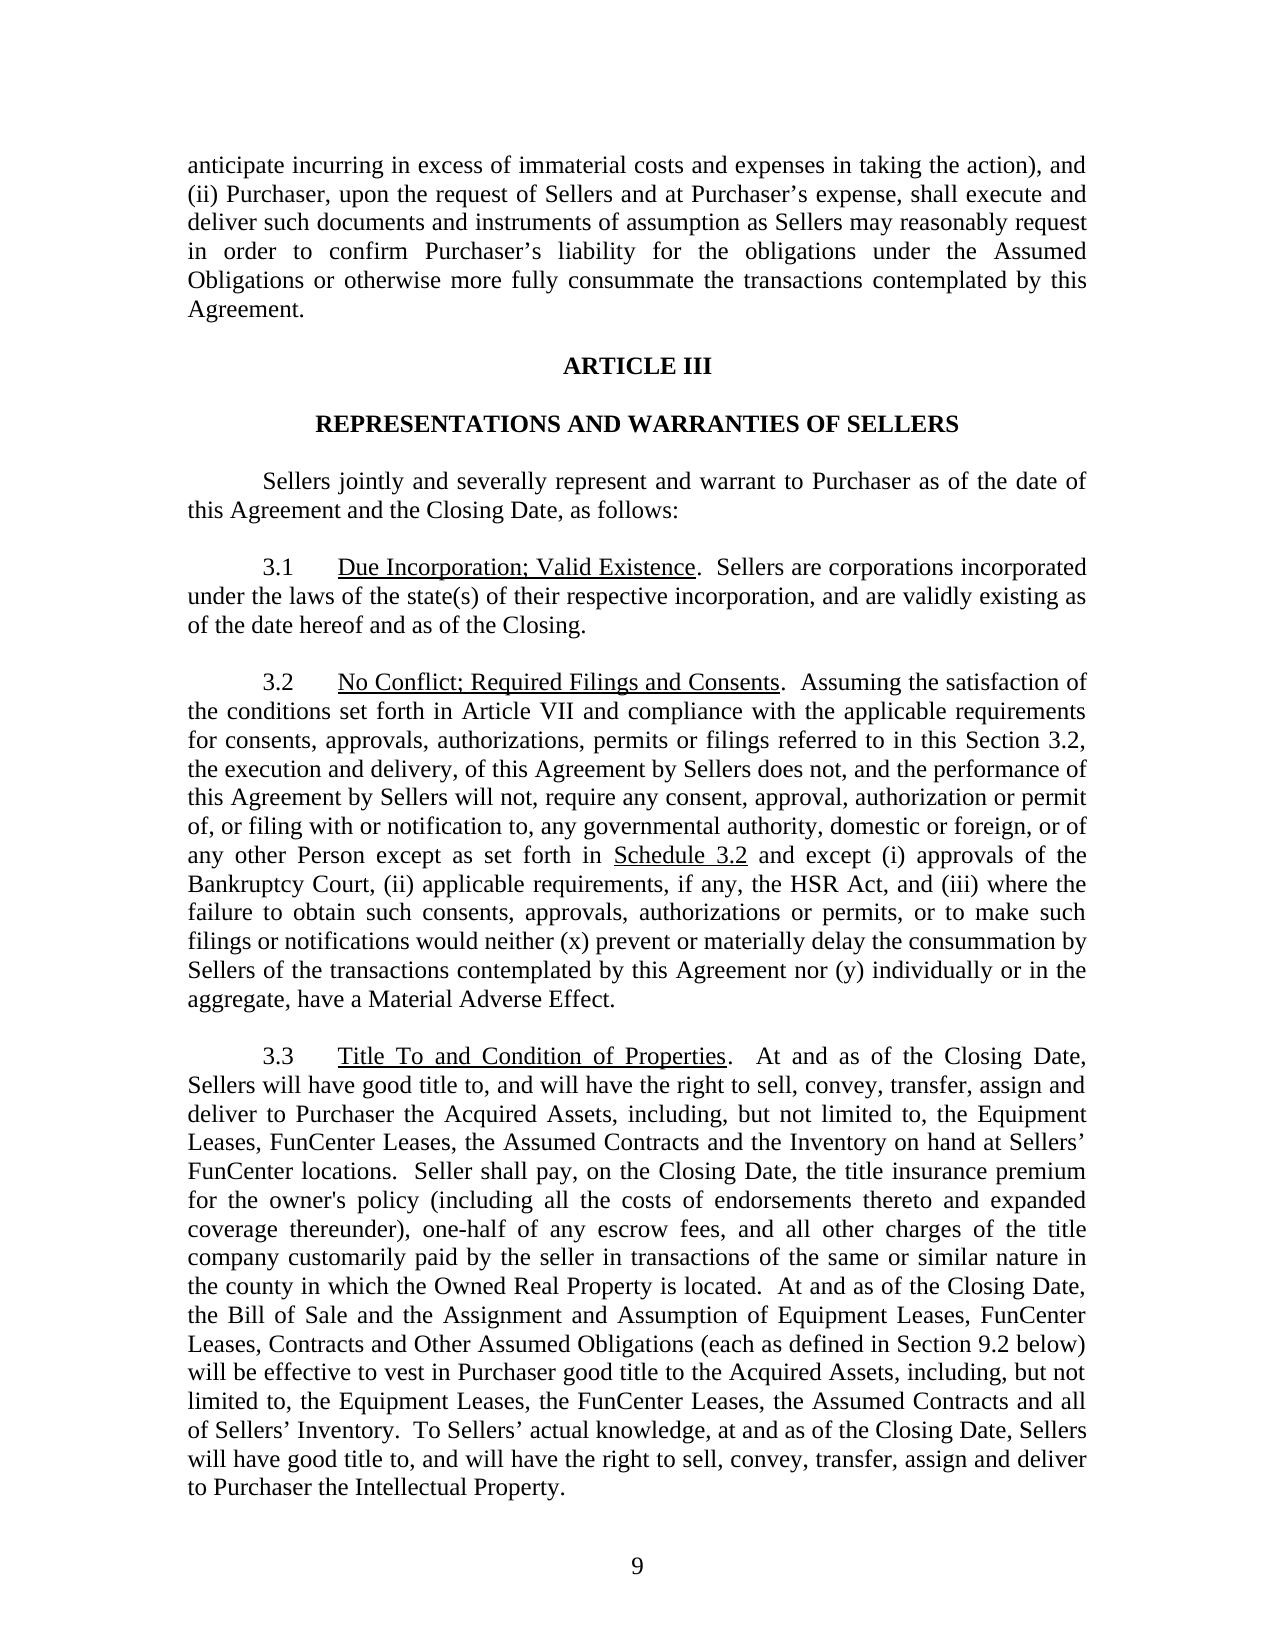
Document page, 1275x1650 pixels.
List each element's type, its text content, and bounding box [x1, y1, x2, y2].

text 3.3 Title To and Condition of Properties . At and as of the Closing Date, Sellers will have good title to, and will have the right to sell, convey, transfer, assign and deliver to Purchaser the Acquired Assets, including, but not limited to, the Equipment Leases, FunCenter Leases, the Assumed Contracts and the Inventory on hand at Sellers’ FunCenter locations. Seller shall pay, on the Closing Date, the title insurance premium for the owner's policy (including all the costs of endorsements thereto and expanded coverage thereunder), one-half of any escrow fees, and all other charges of the title company customarily paid by the seller in transactions of the same or similar nature in the county in which the Owned Real Property is located. At and as of the Closing Date, the Bill of Sale and the Assignment and Assumption of Equipment Leases, FunCenter Leases, Contracts and Other Assumed Obligations (each as defined in Section 9.2 below) will be effective to vest in Purchaser good title to the Acquired Assets, including, but not limited to, the Equipment Leases, the FunCenter Leases, the Assumed Contracts and all of Sellers’ Inventory. To Sellers’ actual knowledge, at and as of the Closing Date, Sellers will have good title to, and will have the right to sell, convey, transfer, assign and deliver to Purchaser the Intellectual Property. [187, 1041, 1087, 1501]
text 3.2 No Conflict; Required Filings and Consents . Assuming the satisfaction of the conditions set forth in Article VII and compliance with the applicable requirements for consents, approvals, authorizations, permits or filings referred to in this Section 3.2, the execution and delivery, of this Agreement by Sellers does not, and the performance of this Agreement by Sellers will not, require any consent, approval, authorization or permit of, or filing with or notification to, any governmental authority, domestic or foreign, or of any other Person except as set forth in Schedule 3.2 and except (i) approvals of the Bankruptcy Court, (ii) applicable requirements, if any, the HSR Act, and (iii) where the failure to obtain such consents, approvals, authorizations or permits, or to make such filings or notifications would neither (x) prevent or materially delay the consummation by Sellers of the transactions contemplated by this Agreement nor (y) individually or in the aggregate, have a Material Adverse Effect. [187, 667, 1087, 1012]
text Sellers jointly and severally represent and warrant to Purchaser as of the date of this Agreement and the Closing Date, as follows: [187, 466, 1087, 524]
text REPRESENTATIONS AND WARRANTIES OF SELLERS [187, 409, 1087, 437]
text ARTICLE III [187, 351, 1087, 380]
text 3.1 Due Incorporation; Valid Existence . Sellers are corporations incorporated under the laws of the state(s) of their respective incorporation, and are validly existing as of the date hereof and as of the Closing. [187, 552, 1087, 639]
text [187, 150, 1087, 322]
